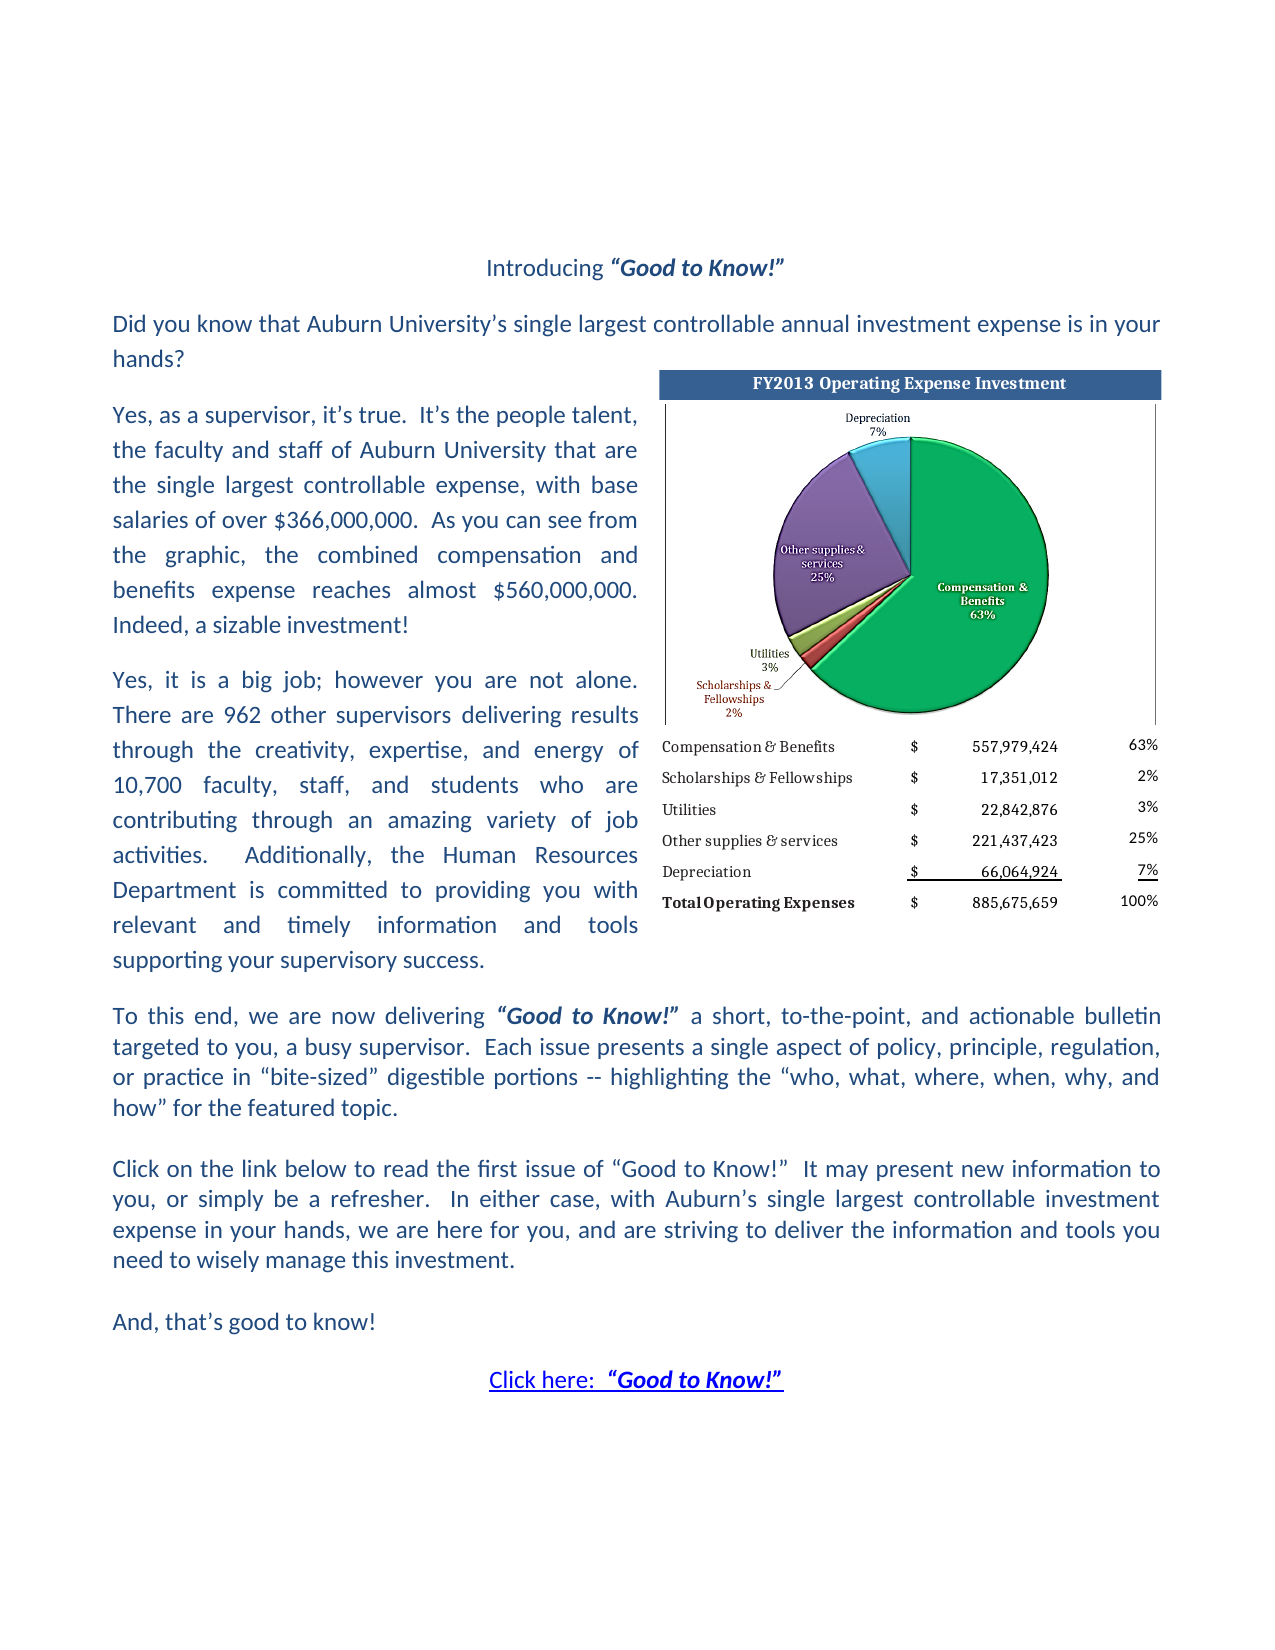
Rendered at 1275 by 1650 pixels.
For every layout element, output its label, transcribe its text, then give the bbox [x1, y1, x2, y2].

text Click here: “Good to Know!” [112, 1364, 1162, 1395]
text Click on the link below to read the first issue of “Good to Know!” It may present new information to you, or simply be a refresher. In either case, with Auburn’s single largest controllable investment expense in your hands, we are here for you, and are striving to deliver the information and tools you need to wisely manage this investment. [112, 1153, 1162, 1275]
text And, that’s good to know! [112, 1306, 1162, 1336]
text To this end, we are now delivering “Good to Know!” a short, to-the-point, and actionable bulletin targeted to you, a busy supervisor. Each issue presents a single aspect of policy, principle, regulation, or practice in “bite-sized” digestible portions -- highlighting the “who, what, where, when, why, and how” for the featured topic. [112, 1000, 1162, 1122]
text Did you know that Auburn University’s single largest controllable annual investment expense is in your hands? [112, 308, 1162, 373]
text Yes, it is a big job; however you are not alone. There are 962 other supervisors delivering results through the creativity, expertise, and energy of 10,700 faculty, staff, and students who are contributing through an amazing variety of job activities. Additionally, the Human Resources Department is committed to providing you with relevant and timely information and tools supporting your supervisory success. [112, 664, 1162, 975]
text Introducing “Good to Know!” [112, 252, 1162, 283]
text Yes, as a supervisor, it’s true. It’s the people talent, the faculty and staff of Auburn University that are the single largest controllable expense, with base salaries of over $366,000,000. As you can see from the graphic, the combined compensation and benefits expense reaches almost $560,000,000. Indeed, a sizable investment! [112, 399, 1162, 639]
